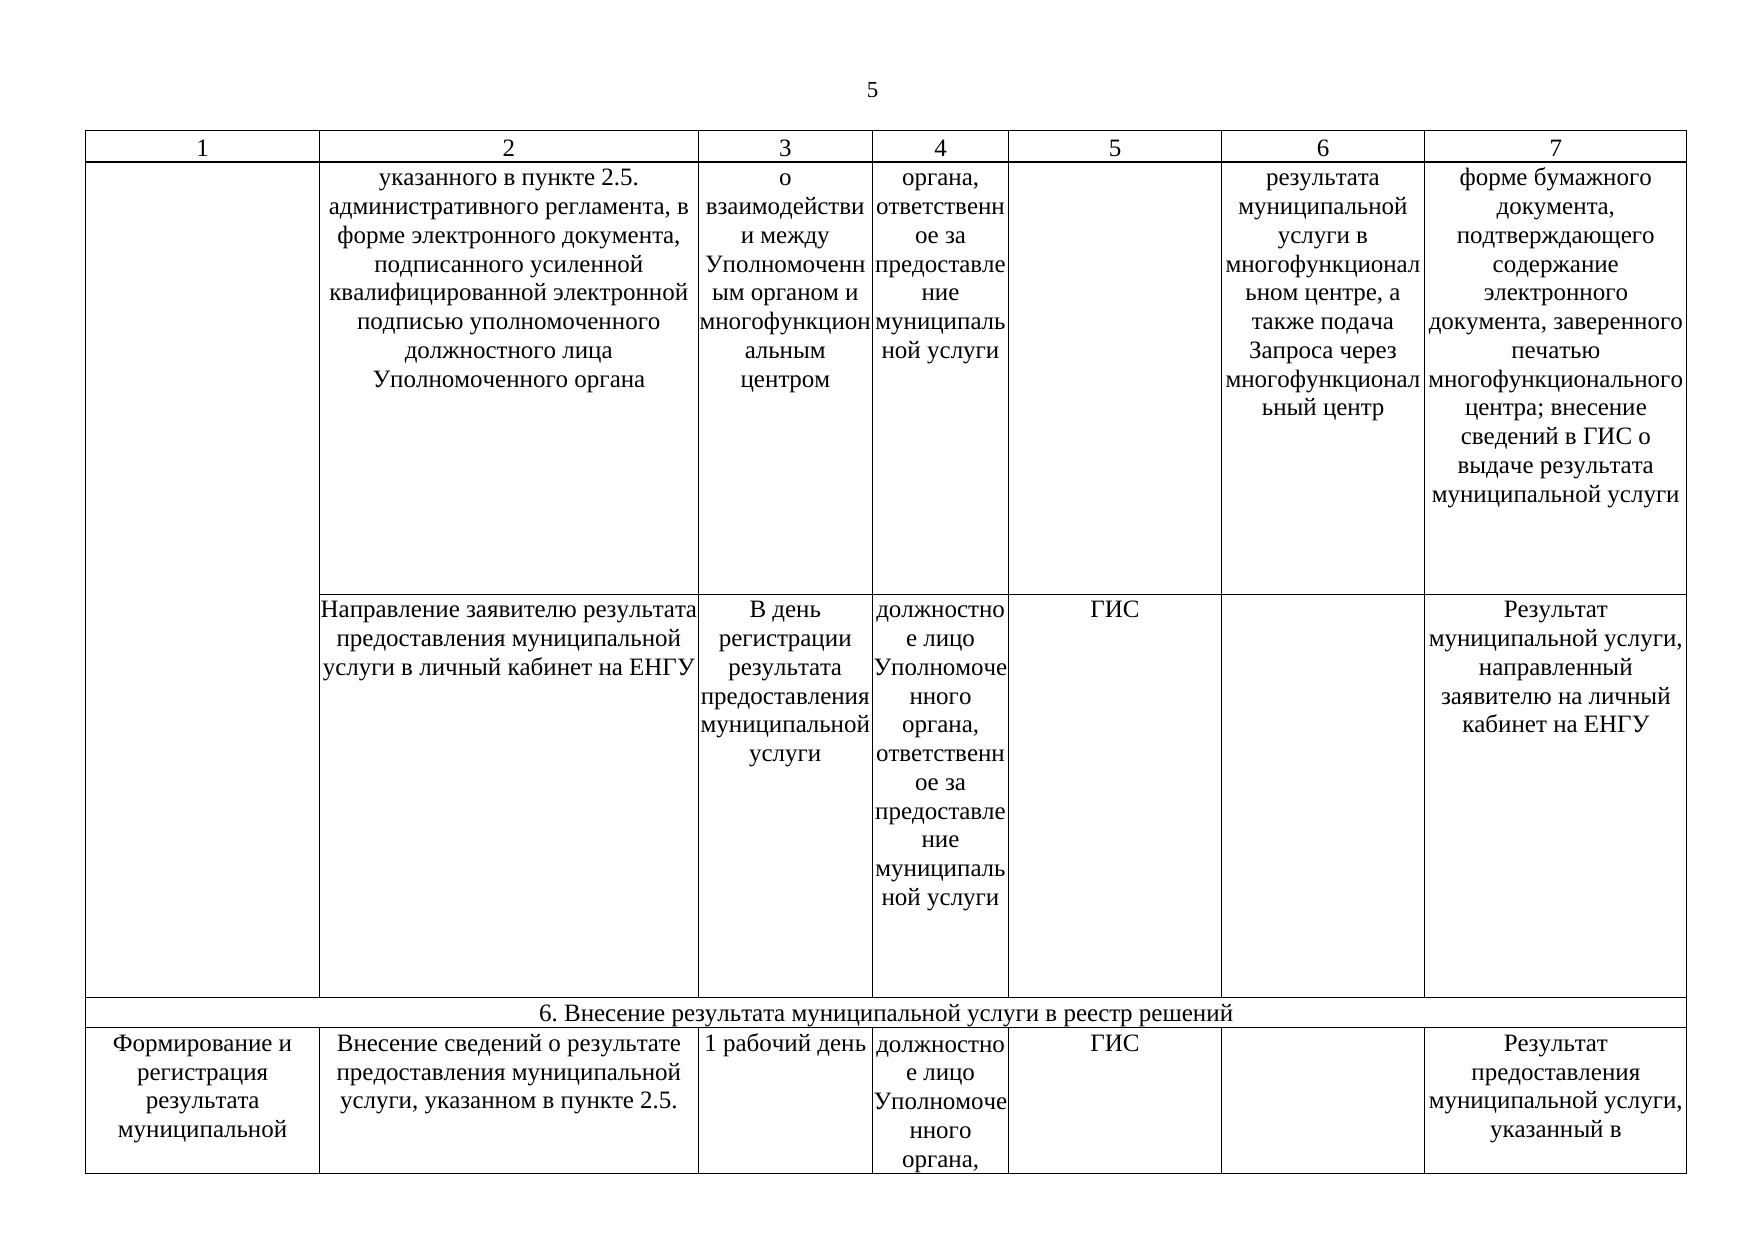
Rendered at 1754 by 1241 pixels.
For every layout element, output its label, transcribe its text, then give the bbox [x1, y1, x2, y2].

table_cell ГИС [1009, 595, 1221, 997]
table_header 4 [873, 131, 1008, 161]
table_header 3 [699, 131, 872, 161]
table_header 7 [1425, 131, 1686, 161]
table_cell ГИС [1009, 1028, 1221, 1172]
table_cell [86, 163, 319, 997]
table_cell указанного в пункте 2.5. административного регламента, в форме электронного документа, подписанного усиленной квалифицированной электронной подписью уполномоченного должностного лица Уполномоченного органа [320, 163, 698, 593]
table_cell должностное лицо Уполномоченного органа, [873, 1028, 1008, 1172]
table_cell Результат муниципальной услуги, направленный заявителю на личный кабинет на ЕНГУ [1425, 595, 1686, 997]
table_cell результата муниципальной услуги в многофункциональном центре, а также подача Запроса через многофункциональный центр [1222, 163, 1424, 593]
table_cell 1 рабочий день [699, 1028, 872, 1172]
table_header 6 [1222, 131, 1424, 161]
table_header 1 [86, 131, 319, 161]
table_cell В день регистрации результата предоставления муниципальной услуги [699, 595, 872, 997]
table_cell [1222, 1028, 1424, 1172]
table_cell Результат предоставления муниципальной услуги, указанный в [1425, 1028, 1686, 1172]
table_cell форме бумажного документа, подтверждающего содержание электронного документа, заверенного печатью многофункционального центра; внесение сведений в ГИС о выдаче результата муниципальной услуги [1425, 163, 1686, 593]
table_cell Направление заявителю результата предоставления муниципальной услуги в личный кабинет на ЕНГУ [320, 595, 698, 997]
table_header 2 [320, 131, 698, 161]
table_cell Внесение сведений о результате предоставления муниципальной услуги, указанном в пункте 2.5. [320, 1028, 698, 1172]
table_cell 6. Внесение результата муниципальной услуги в реестр решений [86, 998, 1686, 1027]
table_cell Формирование и регистрация результата муниципальной [86, 1028, 319, 1172]
table_cell о взаимодействии между Уполномоченным органом и многофункциональным центром [699, 163, 872, 593]
table_cell [1009, 163, 1221, 593]
table_header 5 [1009, 131, 1221, 161]
table_cell [1222, 595, 1424, 997]
table_cell должностное лицо Уполномоченного органа, ответственное за предоставление муниципальной услуги [873, 595, 1008, 997]
table_cell органа, ответственное за предоставление муниципальной услуги [873, 163, 1008, 593]
